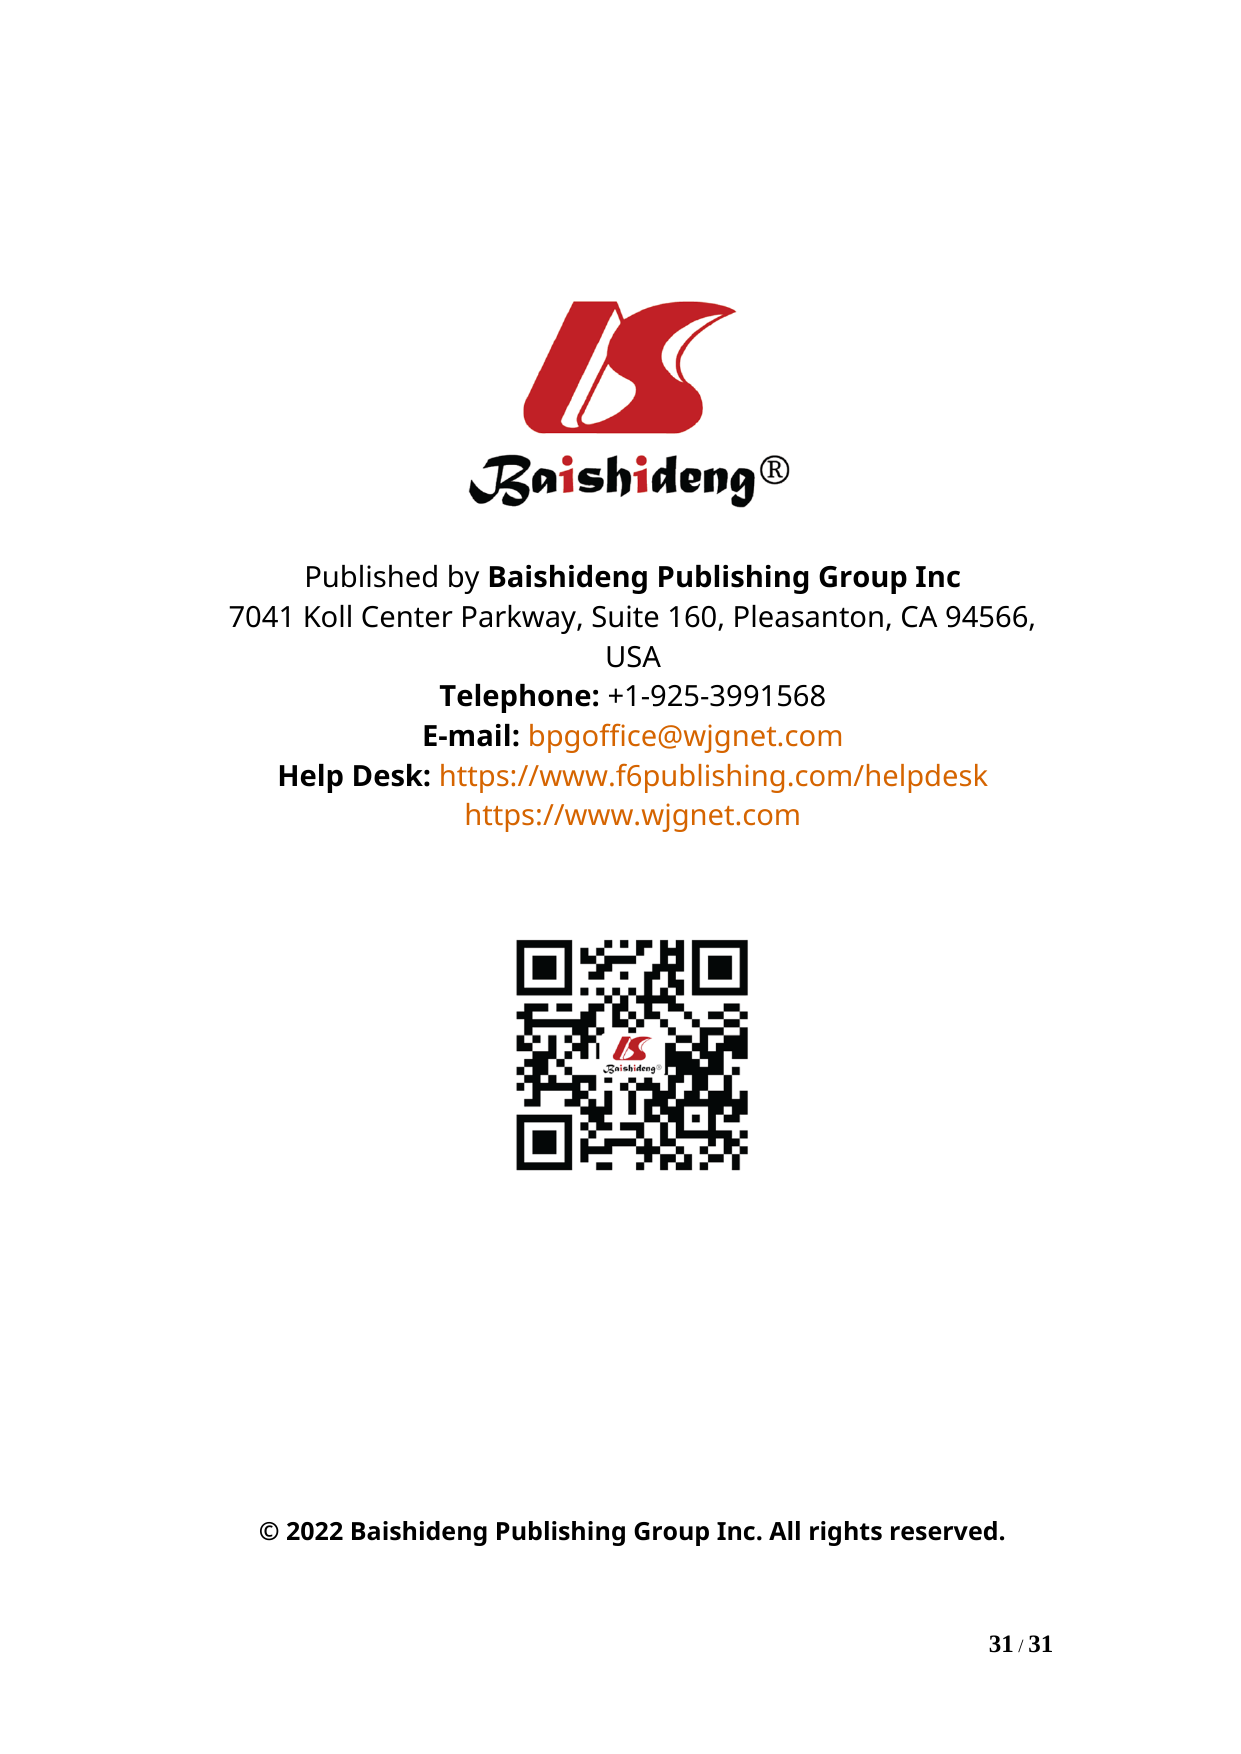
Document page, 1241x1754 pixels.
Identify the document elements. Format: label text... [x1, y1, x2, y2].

text Telephone: +1-925-3991568 [212, 676, 1053, 715]
text E-mail: bpgoffice@wjgnet.com [212, 715, 1053, 755]
picture [513, 936, 752, 1173]
text Published by Baishideng Publishing Group Inc [212, 557, 1053, 596]
text 7041 Koll Center Parkway, Suite 160, Pleasanton, CA 94566, USA [212, 596, 1053, 676]
picture [427, 286, 838, 523]
text https://www.wjgnet.com [212, 795, 1053, 834]
text Help Desk: https://www.f6publishing.com/helpdesk [212, 755, 1053, 795]
text © 2022 Baishideng Publishing Group Inc. All rights reserved. [212, 1513, 1053, 1547]
